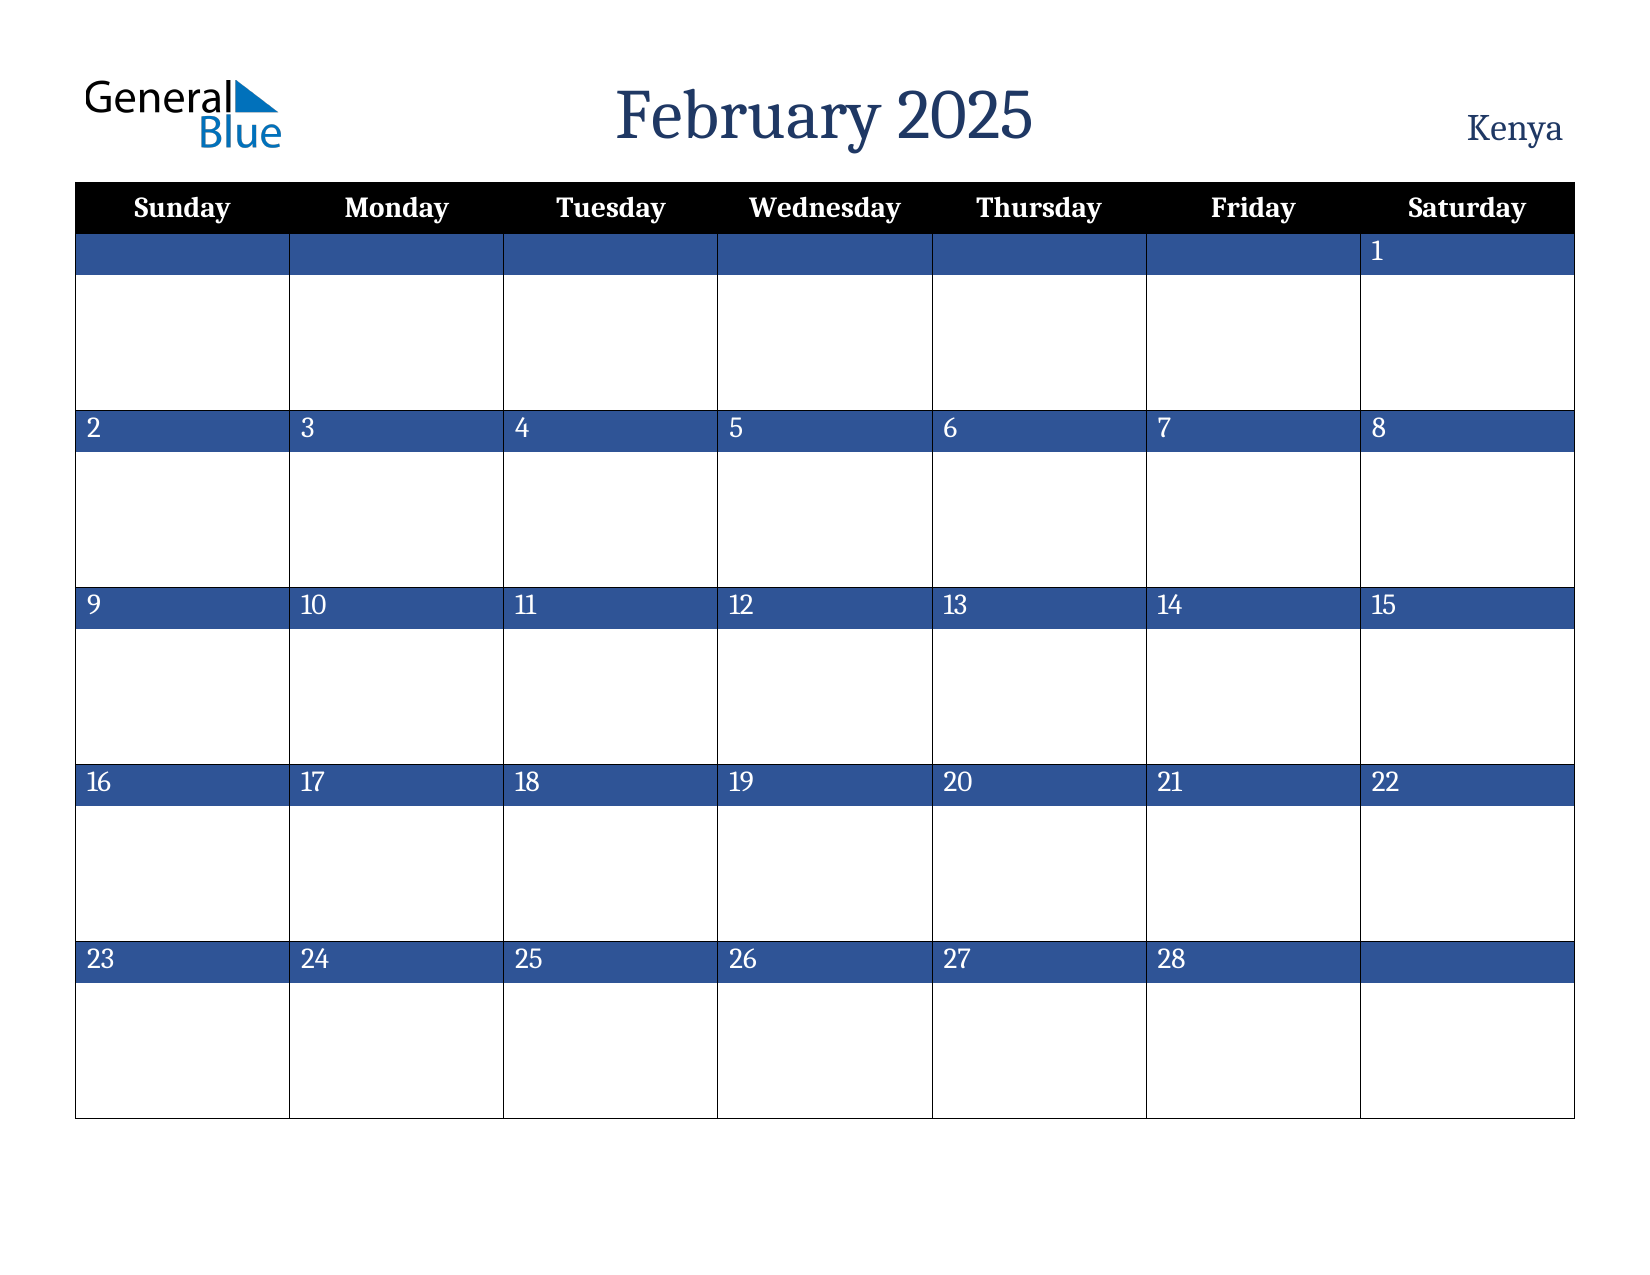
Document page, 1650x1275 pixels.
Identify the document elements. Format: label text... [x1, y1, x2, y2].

table_cell 20 [933, 765, 1146, 806]
table_cell 21 [1147, 765, 1360, 806]
table_cell [76, 275, 289, 410]
table_cell [1361, 629, 1574, 764]
table_cell [933, 806, 1146, 941]
table_cell [76, 234, 289, 275]
table_cell [1147, 452, 1360, 587]
table_cell 25 [504, 942, 717, 983]
table_cell 2 [76, 411, 289, 452]
table_cell 11 [504, 588, 717, 629]
table_cell Saturday [1361, 183, 1574, 233]
table_cell 9 [76, 588, 289, 629]
table_cell [718, 983, 932, 1118]
table_cell [1361, 452, 1574, 587]
table_cell [504, 234, 717, 275]
table_cell [504, 452, 717, 587]
table_cell 7 [1147, 411, 1360, 452]
table_cell 6 [933, 411, 1146, 452]
table_cell [504, 275, 717, 410]
table_cell Monday [290, 183, 503, 233]
table_cell 1 [1361, 234, 1574, 275]
table_cell [933, 234, 1146, 275]
table_cell 19 [718, 765, 932, 806]
table_cell 28 [1147, 942, 1360, 983]
table_cell [290, 234, 503, 275]
table_cell [1361, 942, 1574, 983]
table_cell 23 [76, 942, 289, 983]
table_cell [76, 983, 289, 1118]
table_cell [1361, 275, 1574, 410]
table_cell [76, 452, 289, 587]
table_cell 15 [1361, 588, 1574, 629]
table_cell [718, 629, 932, 764]
table_cell [933, 983, 1146, 1118]
table_cell 22 [1361, 765, 1574, 806]
table_cell [933, 275, 1146, 410]
table_header [76, 75, 503, 182]
table_cell 13 [933, 588, 1146, 629]
table_cell [718, 275, 932, 410]
table_cell [718, 806, 932, 941]
table_cell 10 [290, 588, 503, 629]
table_cell 26 [718, 942, 932, 983]
table_cell Friday [1147, 183, 1360, 233]
picture [86, 80, 281, 148]
table_cell [76, 629, 289, 764]
table_cell 24 [290, 942, 503, 983]
table_cell 27 [933, 942, 1146, 983]
table_cell 5 [718, 411, 932, 452]
table_cell 12 [718, 588, 932, 629]
table_cell [504, 983, 717, 1118]
table_cell [504, 629, 717, 764]
table_cell Sunday [76, 183, 289, 233]
table_cell 16 [76, 765, 289, 806]
table_cell Wednesday [718, 183, 932, 233]
table_cell [504, 806, 717, 941]
table_cell [1147, 234, 1360, 275]
table_cell [290, 983, 503, 1118]
table_cell [290, 452, 503, 587]
table_cell [1361, 806, 1574, 941]
table_cell [290, 806, 503, 941]
table_header Kenya [1146, 75, 1574, 182]
table_cell [1147, 806, 1360, 941]
table_cell [290, 629, 503, 764]
table_cell [1361, 983, 1574, 1118]
table_cell 3 [290, 411, 503, 452]
table_cell [933, 452, 1146, 587]
table_cell 17 [290, 765, 503, 806]
table_cell 8 [1361, 411, 1574, 452]
table_cell [290, 275, 503, 410]
table_cell 14 [1147, 588, 1360, 629]
table_cell 4 [504, 411, 717, 452]
table_cell Thursday [933, 183, 1146, 233]
table_cell [1147, 983, 1360, 1118]
table_cell 18 [504, 765, 717, 806]
table_cell [933, 629, 1146, 764]
table_header February 2025 [504, 75, 1146, 182]
table_cell [76, 806, 289, 941]
table_cell [718, 452, 932, 587]
table_cell [718, 234, 932, 275]
table_cell [1147, 629, 1360, 764]
table_cell [1147, 275, 1360, 410]
table_cell Tuesday [504, 183, 717, 233]
